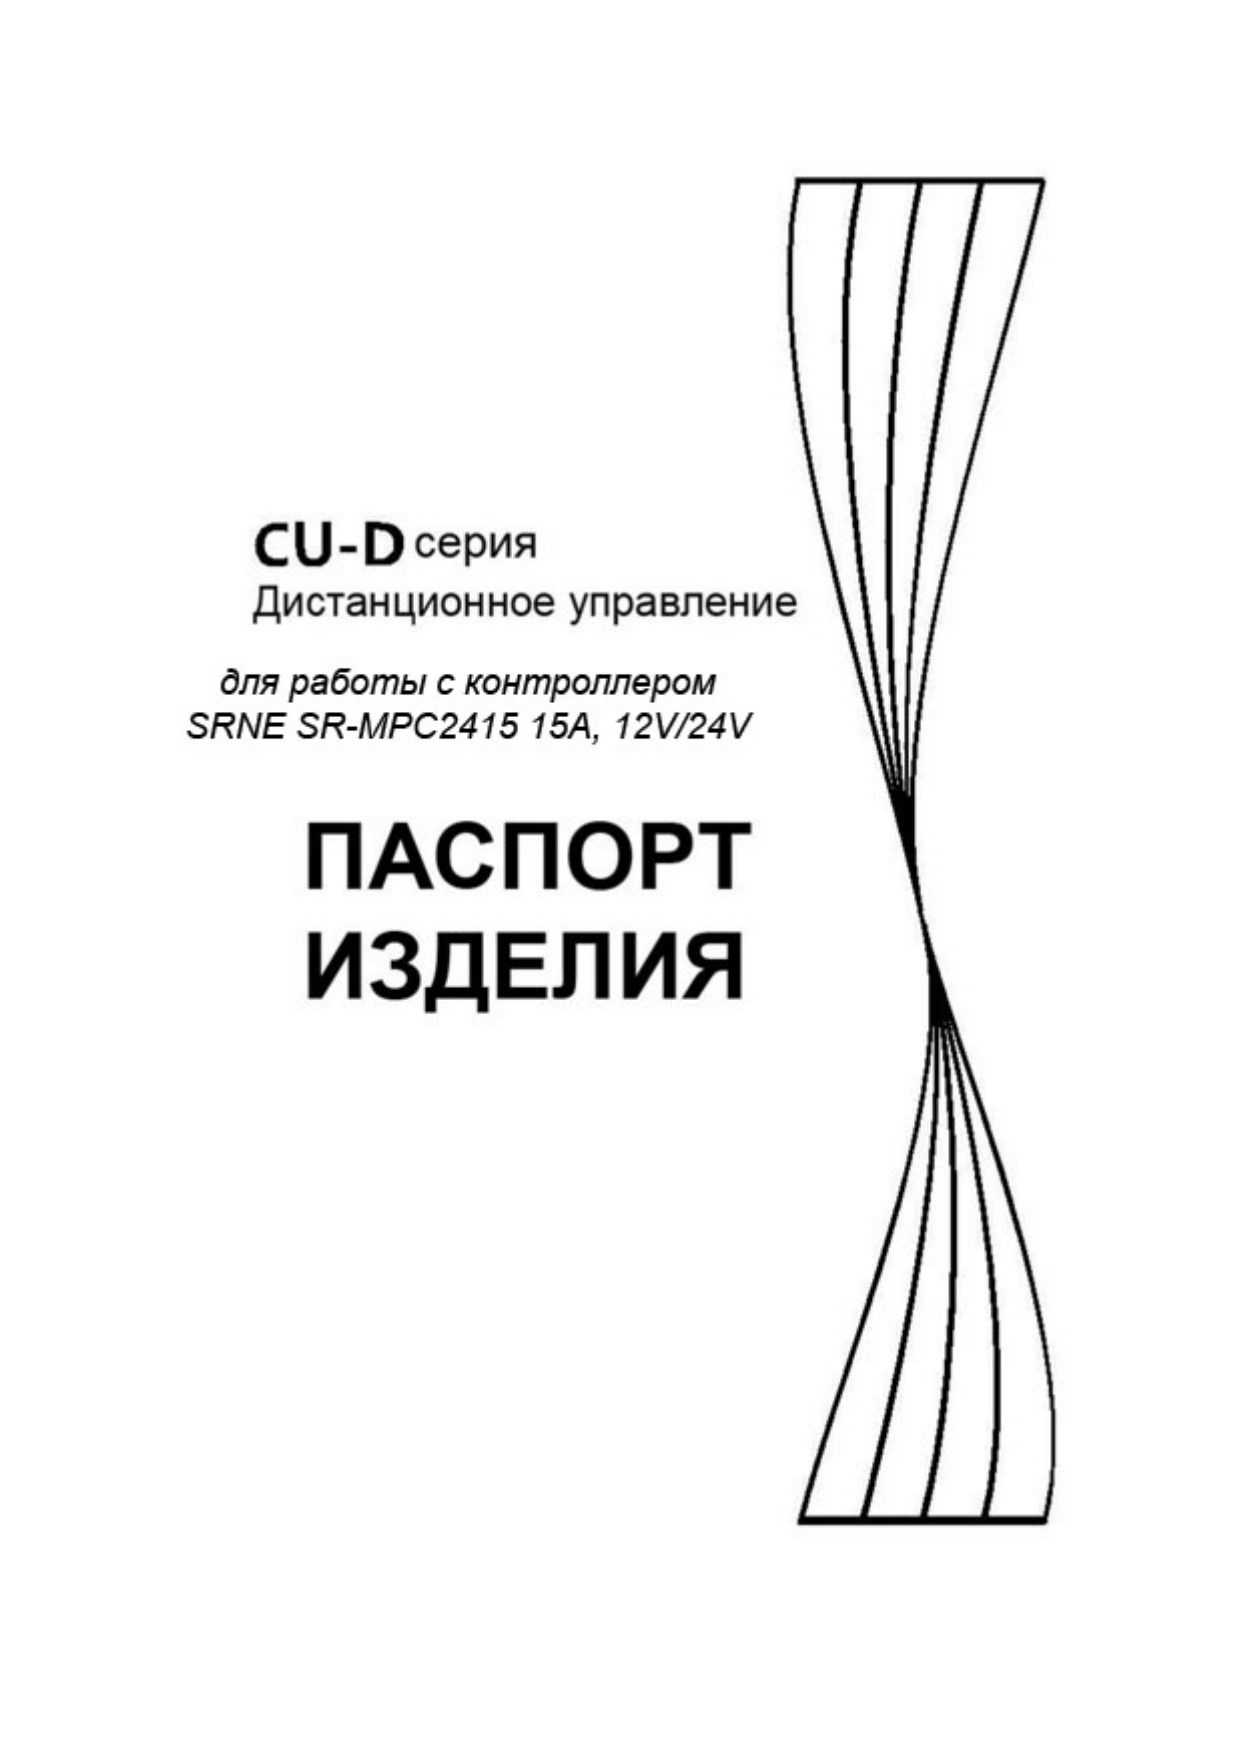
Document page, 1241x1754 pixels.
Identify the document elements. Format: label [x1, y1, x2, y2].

picture [71, 47, 1241, 1690]
